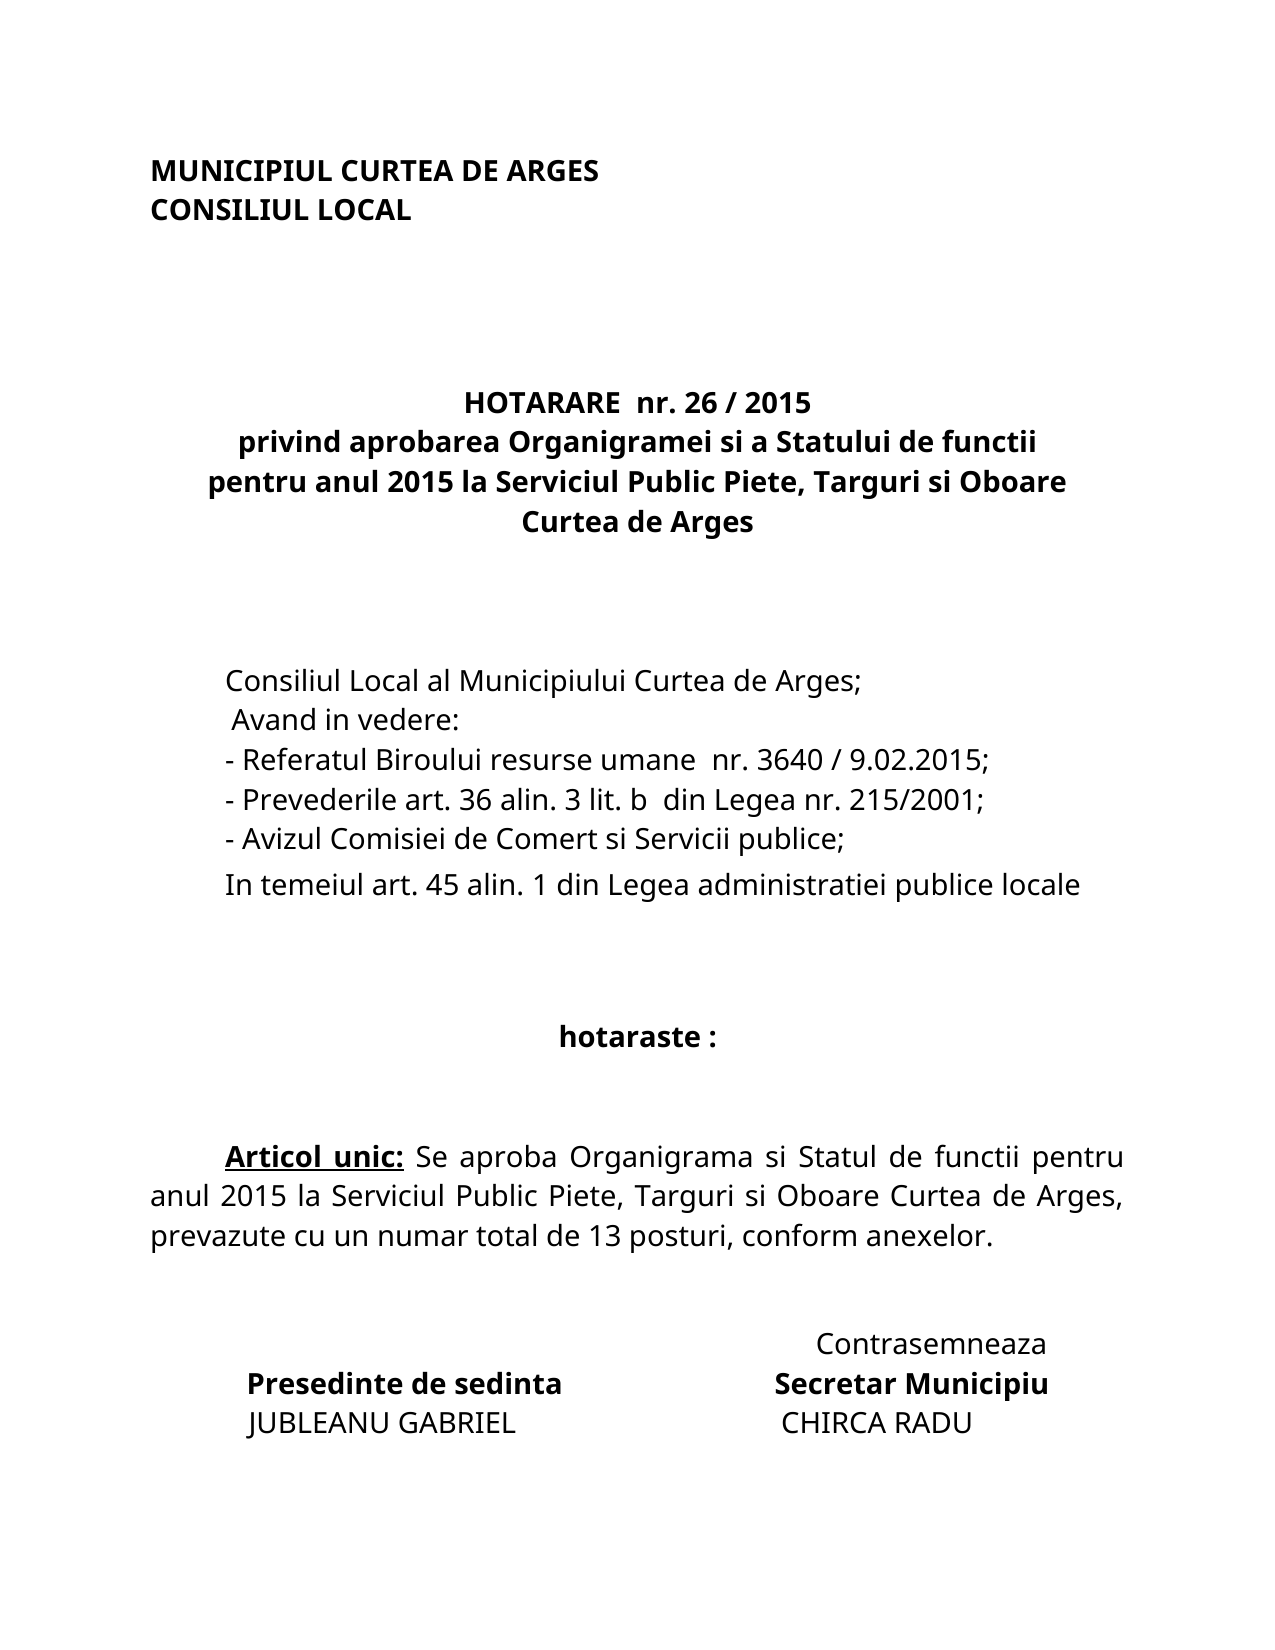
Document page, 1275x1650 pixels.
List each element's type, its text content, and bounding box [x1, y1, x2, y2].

text - Prevederile art. 36 alin. 3 lit. b din Legea nr. 215/2001; [150, 779, 1125, 818]
text Articol unic: Se aproba Organigrama si Statul de functii pentru anul 2015 la Serviciul Public Piete, Targuri si Oboare Curtea de Arges, prevazute cu un numar total de 13 posturi, conform anexelor. [150, 1136, 1125, 1255]
text Consiliul Local al Municipiului Curtea de Arges; [150, 660, 1125, 699]
text pentru anul 2015 la Serviciul Public Piete, Targuri si Oboare [150, 461, 1125, 501]
text Curtea de Arges [150, 501, 1125, 541]
text Presedinte de sedinta Secretar Municipiu [150, 1363, 1125, 1403]
text Contrasemneaza [665, 1323, 1125, 1363]
text privind aprobarea Organigramei si a Statului de functii [150, 422, 1125, 461]
text JUBLEANU GABRIEL CHIRCA RADU [150, 1403, 1125, 1442]
list - Avizul Comisiei de Comert si Servicii publice; [225, 818, 1125, 858]
text Avand in vedere: [150, 699, 1125, 739]
text In temeiul art. 45 alin. 1 din Legea administratiei publice locale [150, 864, 1125, 904]
text hotaraste : [150, 1017, 1125, 1056]
subtitle HOTARARE nr. 26 / 2015 [150, 382, 1125, 422]
text MUNICIPIUL CURTEA DE ARGES [150, 150, 1125, 190]
text - Referatul Biroului resurse umane nr. 3640 / 9.02.2015; [150, 739, 1125, 779]
subtitle CONSILIUL LOCAL [150, 190, 1125, 229]
